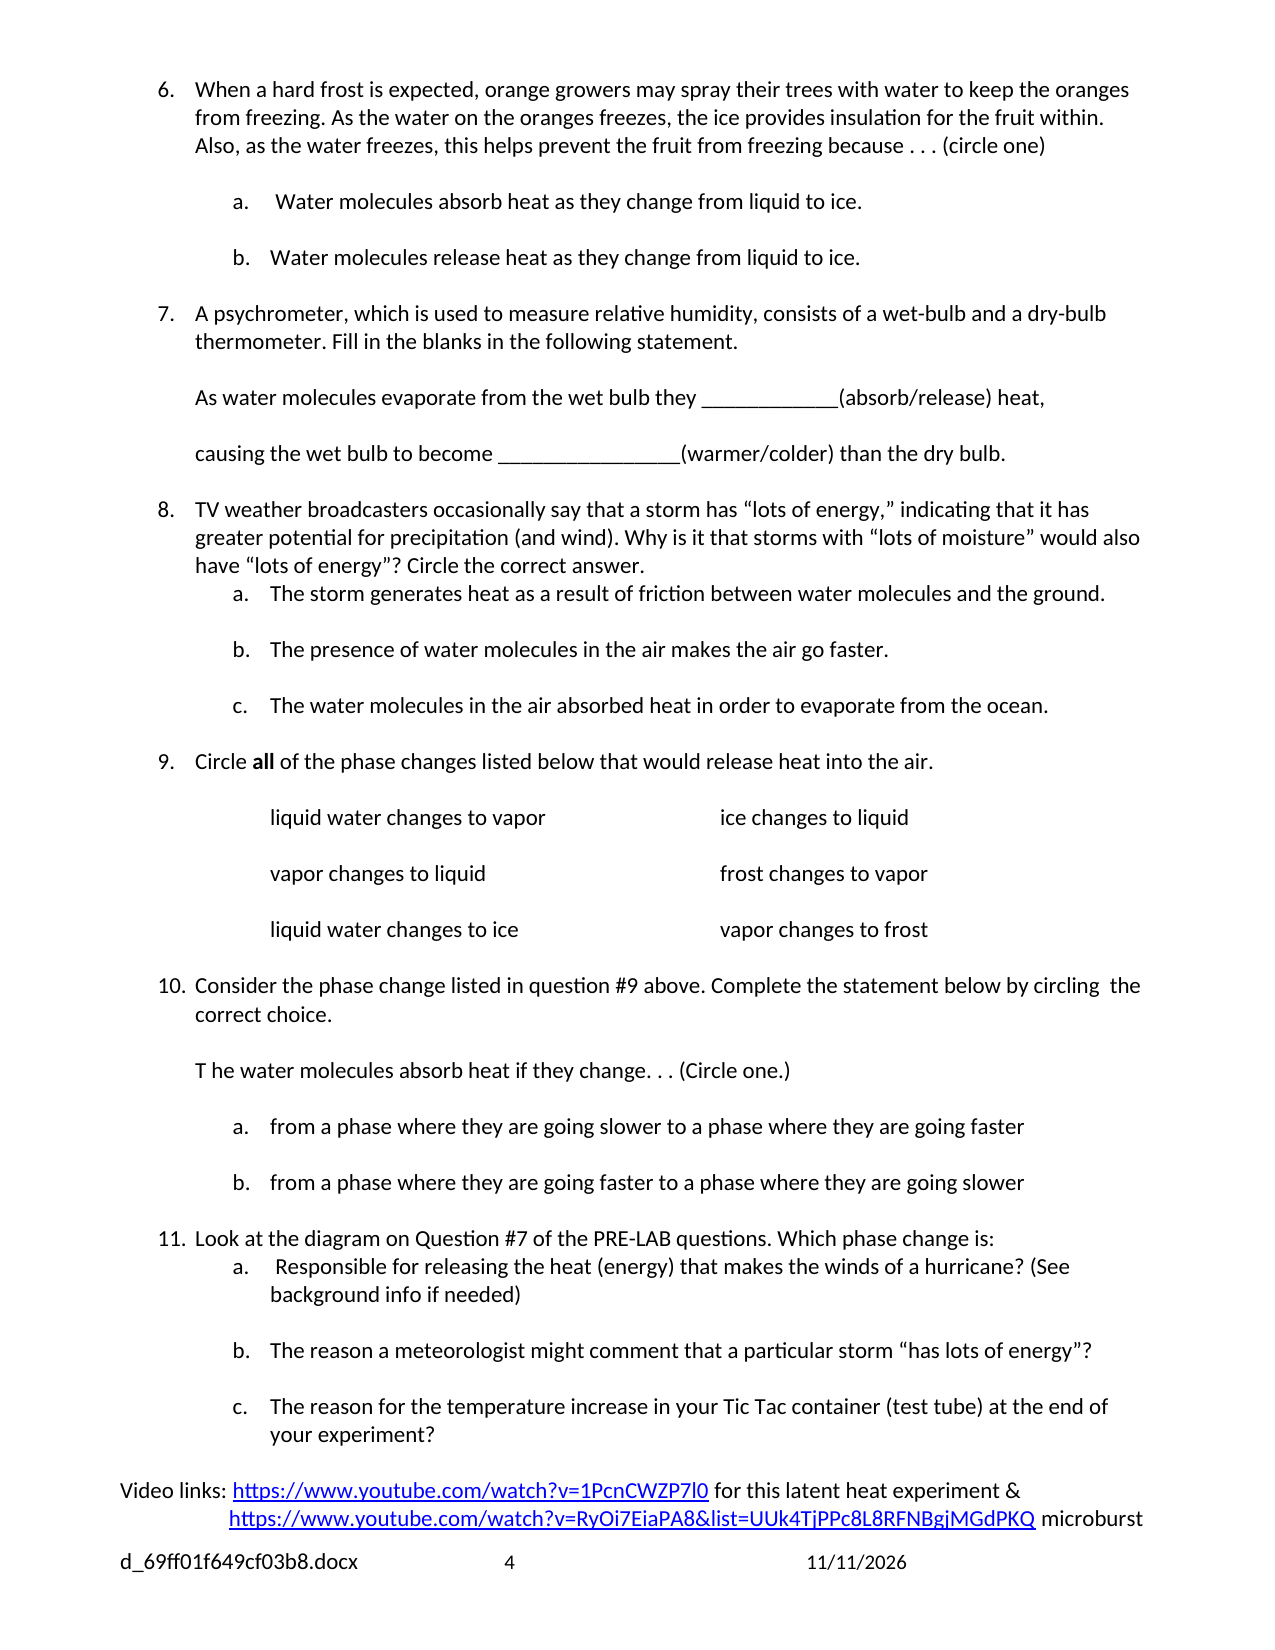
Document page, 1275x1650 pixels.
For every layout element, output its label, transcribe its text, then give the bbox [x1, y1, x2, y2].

text causing the wet bulb to become ________________(warmer/colder) than the dry bulb. [195, 439, 1155, 467]
list Responsible for releasing the heat (energy) that makes the winds of a hurricane? (See background info if needed) [232, 1252, 1155, 1308]
text liquid water changes to ice vapor changes to frost [195, 916, 1155, 944]
text liquid water changes to vapor ice changes to liquid [195, 803, 1155, 832]
list Water molecules absorb heat as they change from liquid to ice. [232, 187, 1155, 215]
list TV weather broadcasters occasionally say that a storm has “lots of energy,” indicating that it has greater potential for precipitation (and wind). Why is it that storms with “lots of moisture” would also have “lots of energy”? Circle the correct answer. [157, 495, 1155, 579]
list Consider the phase change listed in question #9 above. Complete the statement below by circling the correct choice. [157, 972, 1155, 1028]
text As water molecules evaporate from the wet bulb they ____________(absorb/release) heat, [195, 383, 1155, 411]
text Video links: https://www.youtube.com/watch?v=1PcnCWZP7l0 for this latent heat experiment & [120, 1476, 1155, 1504]
list The reason for the temperature increase in your Tic Tac container (test tube) at the end of your experiment? [232, 1392, 1155, 1448]
list from a phase where they are going faster to a phase where they are going slower [232, 1168, 1155, 1196]
list The water molecules in the air absorbed heat in order to evaporate from the ocean. [232, 691, 1155, 719]
list A psychrometer, which is used to measure relative humidity, consists of a wet-bulb and a dry-bulb thermometer. Fill in the blanks in the following statement. [157, 299, 1155, 355]
list The storm generates heat as a result of friction between water molecules and the ground. [232, 579, 1155, 607]
text https://www.youtube.com/watch?v=RyOi7EiaPA8&list=UUk4TjPPc8L8RFNBgjMGdPKQ microburst [120, 1504, 1155, 1532]
list When a hard frost is expected, orange growers may spray their trees with water to keep the oranges from freezing. As the water on the oranges freezes, the ice provides insulation for the fruit within. Also, as the water freezes, this helps prevent the fruit from freezing because . . . (circle one) [157, 75, 1155, 159]
list from a phase where they are going slower to a phase where they are going faster [232, 1112, 1155, 1140]
text T he water molecules absorb heat if they change. . . (Circle one.) [195, 1056, 1155, 1084]
text vapor changes to liquid frost changes to vapor [195, 859, 1155, 888]
list The presence of water molecules in the air makes the air go faster. [232, 635, 1155, 663]
list The reason a meteorologist might comment that a particular storm “has lots of energy”? [232, 1336, 1155, 1364]
list Water molecules release heat as they change from liquid to ice. [232, 243, 1155, 271]
list Look at the diagram on Question #7 of the PRE-LAB questions. Which phase change is: [157, 1224, 1155, 1252]
list Circle all of the phase changes listed below that would release heat into the air. [157, 747, 1155, 776]
